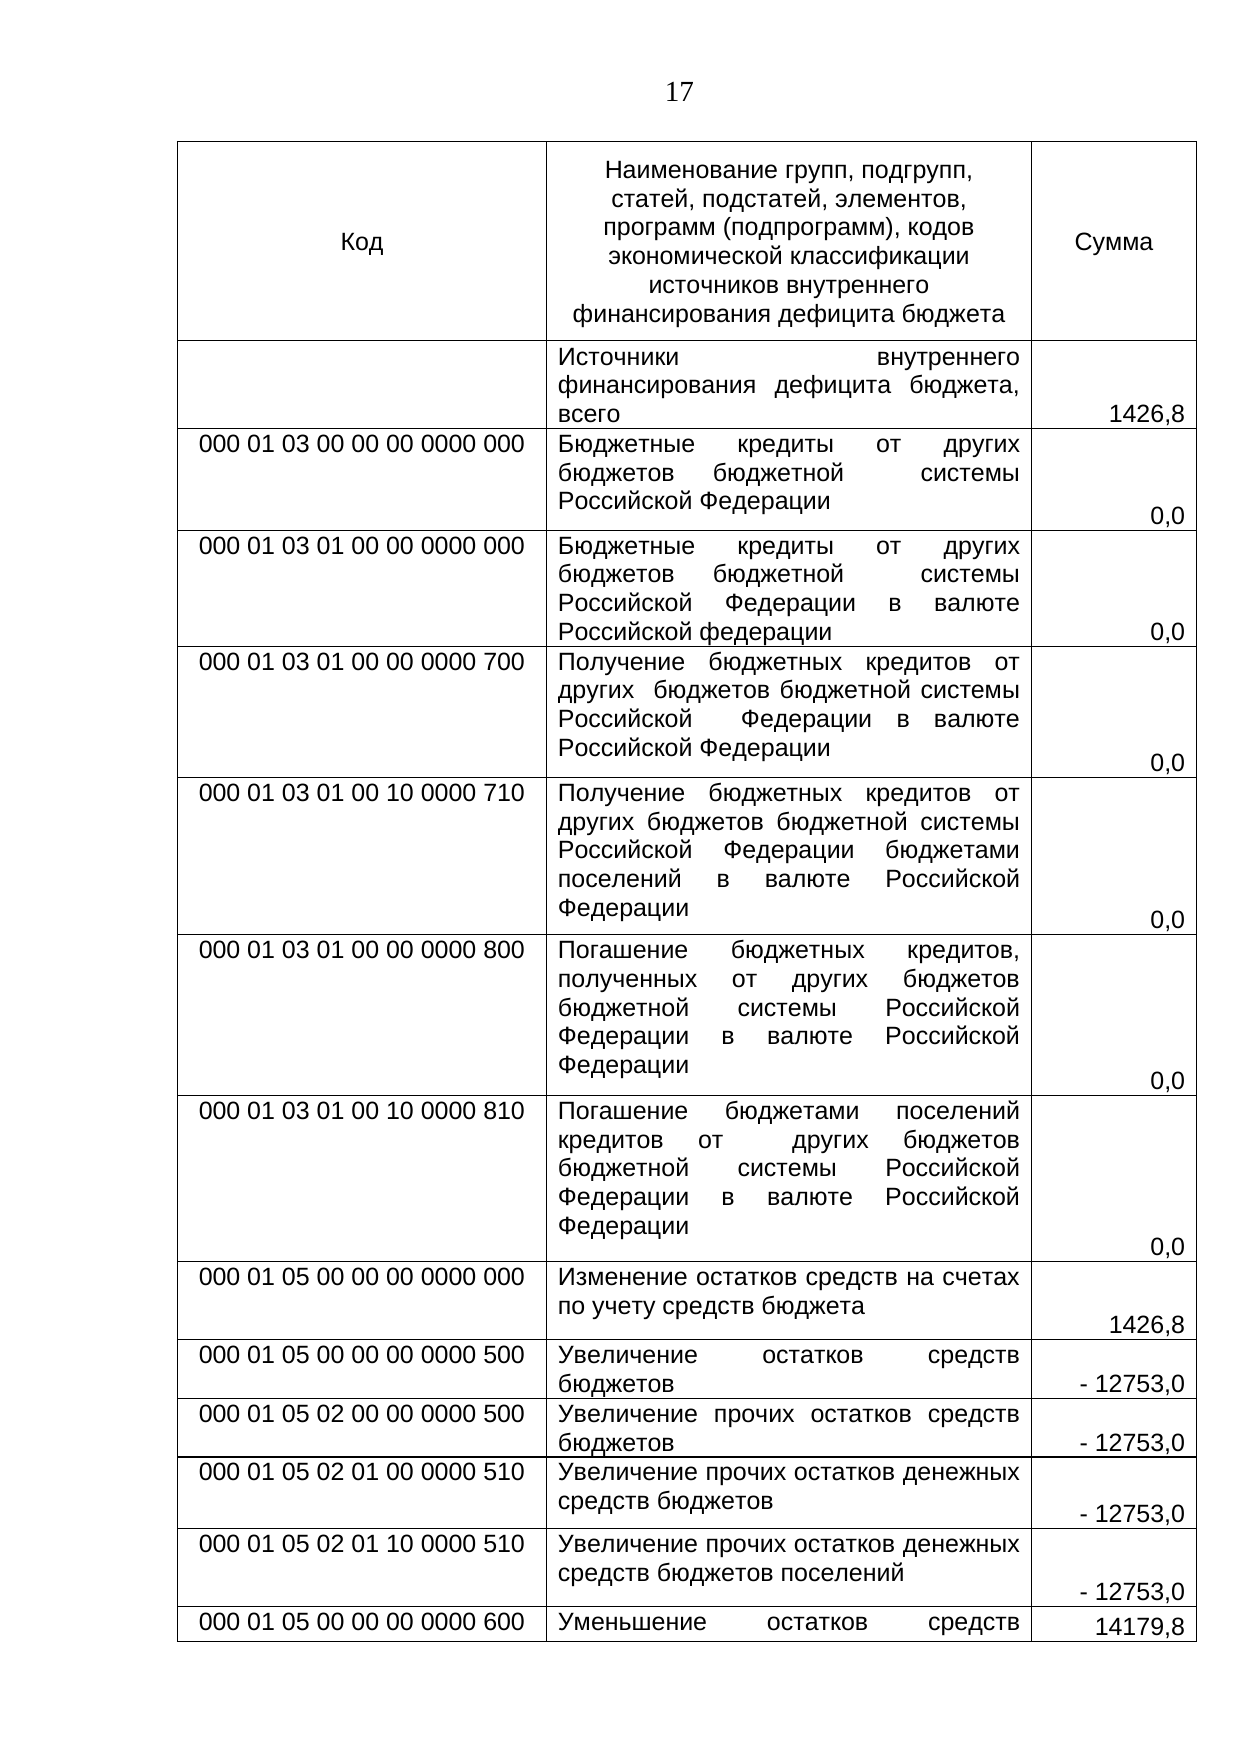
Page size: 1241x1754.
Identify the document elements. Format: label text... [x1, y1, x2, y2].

table_cell 000 01 03 01 00 00 0000 000 [178, 531, 546, 646]
table_cell 1426,8 [1032, 341, 1196, 428]
table_cell 000 01 05 00 00 00 0000 500 [178, 1340, 546, 1398]
table_cell Увеличение остатков средств бюджетов [547, 1340, 1031, 1398]
table_cell Уменьшение остатков средств бюджетов [547, 1607, 1031, 1641]
table_cell 000 01 05 02 01 00 0000 510 [178, 1458, 546, 1528]
table_cell Погашение бюджетных кредитов, полученных от других бюджетов бюджетной системы Российской Федерации в валюте Российской Федерации [547, 935, 1031, 1095]
table_cell 0,0 [1032, 531, 1196, 646]
table_cell 14179,8 [1032, 1607, 1196, 1641]
table_cell - 12753,0 [1032, 1458, 1196, 1528]
table_cell 000 01 03 01 00 00 0000 800 [178, 935, 546, 1095]
table_header Наименование групп, подгрупп, статей, подстатей, элементов, программ (подпрограмм), кодов экономической классификации источников внутреннего финансирования дефицита бюджета [547, 142, 1031, 340]
table_cell 000 01 05 00 00 00 0000 600 [178, 1607, 546, 1641]
table_cell 0,0 [1032, 429, 1196, 529]
table_cell - 12753,0 [1032, 1340, 1196, 1398]
table_cell 000 01 05 02 01 10 0000 510 [178, 1529, 546, 1606]
table_cell 000 01 03 01 00 00 0000 700 [178, 647, 546, 777]
table_cell 000 01 03 00 00 00 0000 000 [178, 429, 546, 529]
table_cell 0,0 [1032, 935, 1196, 1095]
table_cell Увеличение прочих остатков средств бюджетов [547, 1399, 1031, 1456]
table_cell 000 01 05 02 00 00 0000 500 [178, 1399, 546, 1456]
table_header Код [178, 142, 546, 340]
table_cell 000 01 03 01 00 10 0000 810 [178, 1096, 546, 1261]
table_header Сумма [1032, 142, 1196, 340]
table_cell [178, 341, 546, 428]
table_cell 0,0 [1032, 647, 1196, 777]
table_cell Бюджетные кредиты от других бюджетов бюджетной системы Российской Федерации [547, 429, 1031, 529]
table_cell Получение бюджетных кредитов от других бюджетов бюджетной системы Российской Федерации в валюте Российской Федерации [547, 647, 1031, 777]
table_cell 000 01 05 00 00 00 0000 000 [178, 1262, 546, 1339]
table_cell Бюджетные кредиты от других бюджетов бюджетной системы Российской Федерации в валюте Российской федерации [547, 531, 1031, 646]
table_cell Получение бюджетных кредитов от других бюджетов бюджетной системы Российской Федерации бюджетами поселений в валюте Российской Федерации [547, 778, 1031, 934]
table_cell 0,0 [1032, 1096, 1196, 1261]
table_cell Погашение бюджетами поселений кредитов от других бюджетов бюджетной системы Российской Федерации в валюте Российской Федерации [547, 1096, 1031, 1261]
table_cell 0,0 [1032, 778, 1196, 934]
table_cell Увеличение прочих остатков денежных средств бюджетов [547, 1458, 1031, 1528]
table_cell - 12753,0 [1032, 1399, 1196, 1456]
table_cell 1426,8 [1032, 1262, 1196, 1339]
table_cell - 12753,0 [1032, 1529, 1196, 1606]
table_cell 000 01 03 01 00 10 0000 710 [178, 778, 546, 934]
table_cell Увеличение прочих остатков денежных средств бюджетов поселений [547, 1529, 1031, 1606]
table_cell Изменение остатков средств на счетах по учету средств бюджета [547, 1262, 1031, 1339]
table_cell Источники внутреннего финансирования дефицита бюджета, всего [547, 341, 1031, 428]
